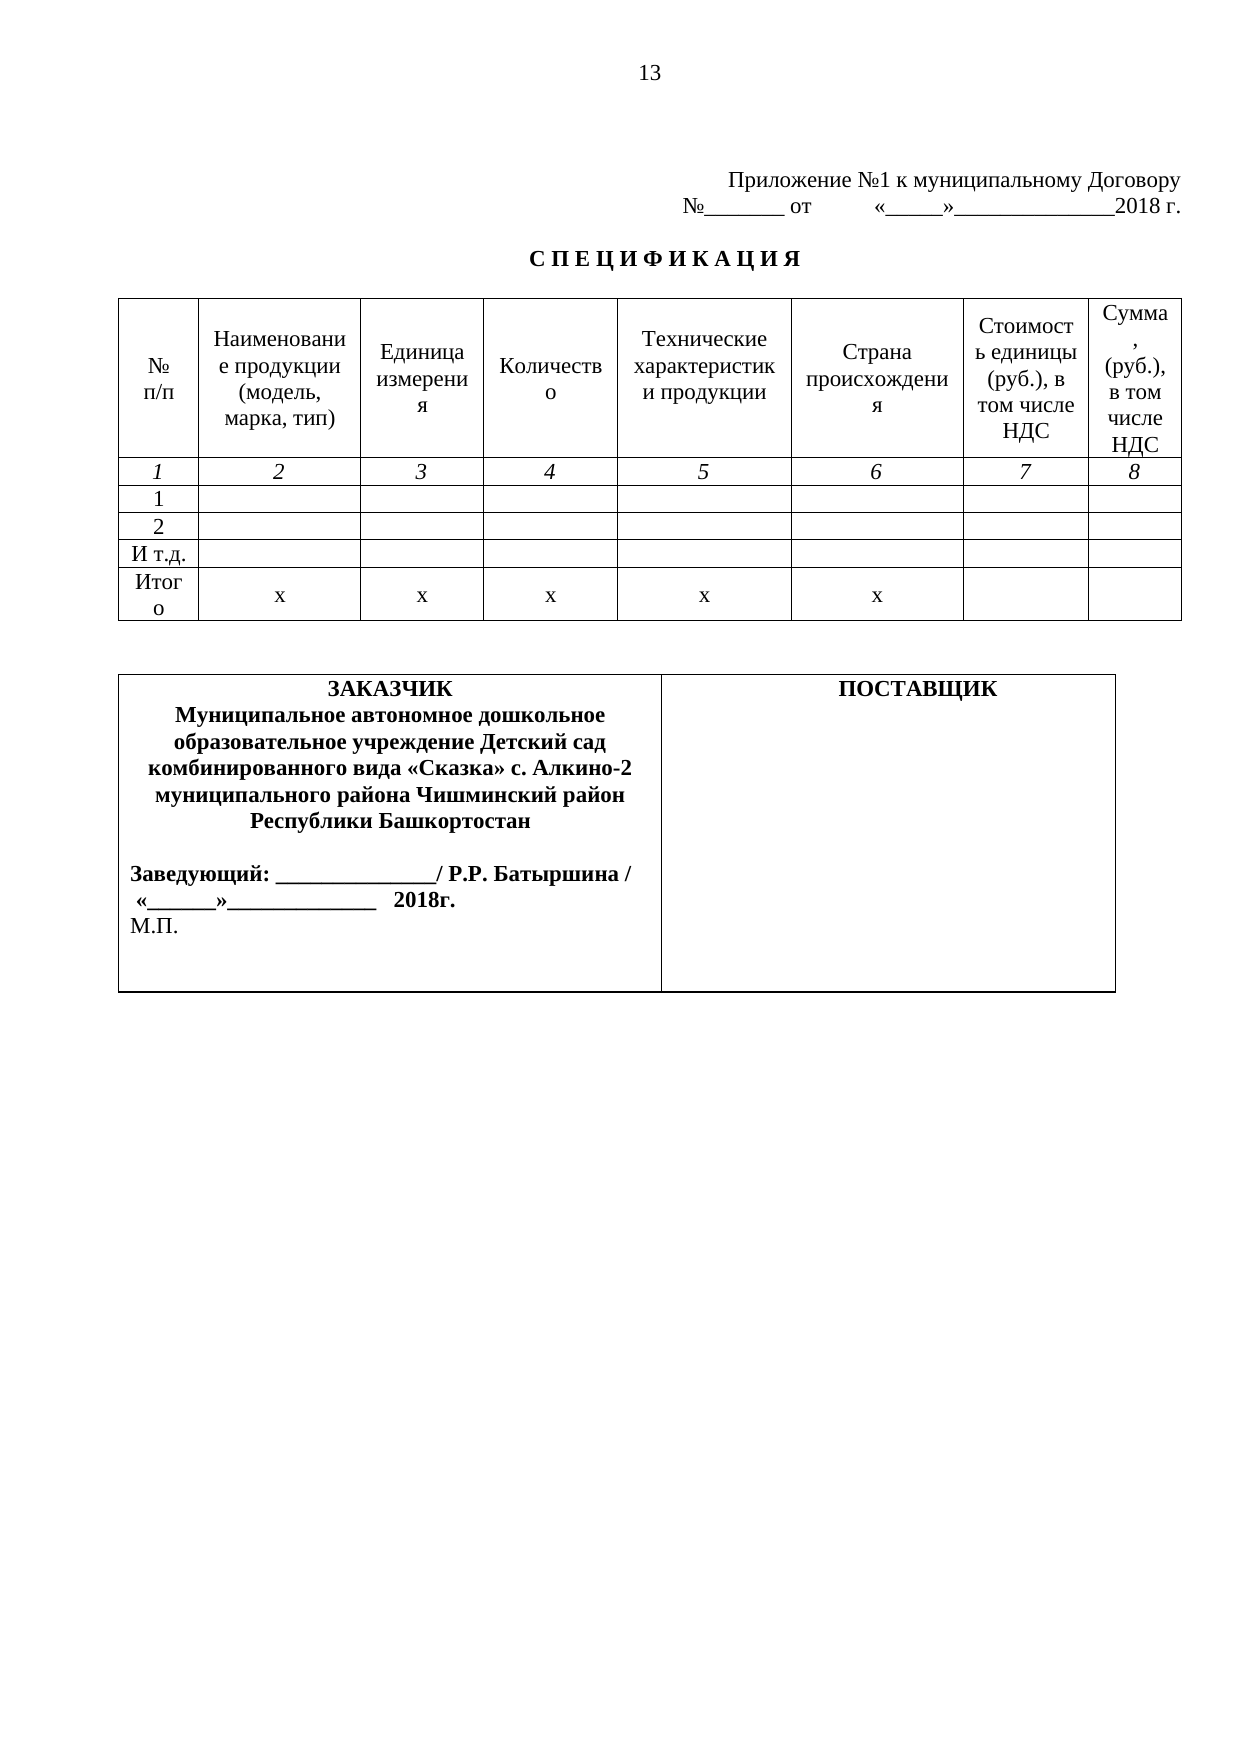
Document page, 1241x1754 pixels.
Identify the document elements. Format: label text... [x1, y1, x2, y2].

table_cell [199, 513, 360, 539]
table_cell х [361, 568, 483, 620]
table_cell [484, 513, 617, 539]
table_header Технические характеристики продукции [618, 299, 791, 457]
table_header ПОСТАВЩИК [662, 675, 1115, 991]
table_cell [964, 540, 1088, 567]
table_cell [1089, 540, 1181, 567]
table_cell 2 [119, 513, 198, 539]
table_cell х [484, 568, 617, 620]
table_header Наименование продукции (модель, марка, тип) [199, 299, 360, 457]
table_cell [199, 486, 360, 512]
table_cell 1 [119, 486, 198, 512]
table_cell [618, 540, 791, 567]
table_cell [964, 513, 1088, 539]
table_header Единица измерения [361, 299, 483, 457]
table_cell [792, 540, 963, 567]
table_cell [199, 540, 360, 567]
table_cell [1089, 486, 1181, 512]
table_header Страна происхождения [792, 299, 963, 457]
table_cell [361, 513, 483, 539]
table_cell [964, 568, 1088, 620]
table_cell [361, 486, 483, 512]
table_cell [792, 513, 963, 539]
table_cell [618, 513, 791, 539]
table_cell 6 [792, 458, 963, 484]
text №_______ от «_____»______________2018 г. [118, 192, 1181, 219]
table_header Сумма, (руб.), в том числе НДС [1089, 299, 1181, 457]
table_cell [1089, 568, 1181, 620]
table_cell х [618, 568, 791, 620]
table_cell И т.д. [119, 540, 198, 567]
table_cell [792, 486, 963, 512]
table_cell 4 [484, 458, 617, 484]
table_cell 5 [618, 458, 791, 484]
table_cell [964, 486, 1088, 512]
table_cell 7 [964, 458, 1088, 484]
table_cell [484, 540, 617, 567]
table_cell 1 [119, 458, 198, 484]
table_cell х [199, 568, 360, 620]
text Приложение №1 к муниципальному Договору [118, 166, 1181, 192]
table_cell 2 [199, 458, 360, 484]
table_header Стоимость единицы (руб.), в том числе НДС [964, 299, 1088, 457]
table_cell 8 [1089, 458, 1181, 484]
table_cell Итого [119, 568, 198, 620]
table_cell [1089, 513, 1181, 539]
table_header № п/п [119, 299, 198, 457]
table_cell х [792, 568, 963, 620]
table_cell [618, 486, 791, 512]
table_cell [361, 540, 483, 567]
table_cell [484, 486, 617, 512]
text С П Е Ц И Ф И К А Ц И Я [118, 245, 1181, 272]
table_header Количество [484, 299, 617, 457]
table_cell 3 [361, 458, 483, 484]
table_header ЗАКАЗЧИК Муниципальное автономное дошкольное образовательное учреждение Детский сад комбинированного вида «Сказка» с. Алкино-2 муниципального района Чишминский район Республики Башкортостан Заведующий: ______________/ Р.Р. Батыршина / «______»_____________ 2018г. М.П. [119, 675, 661, 991]
